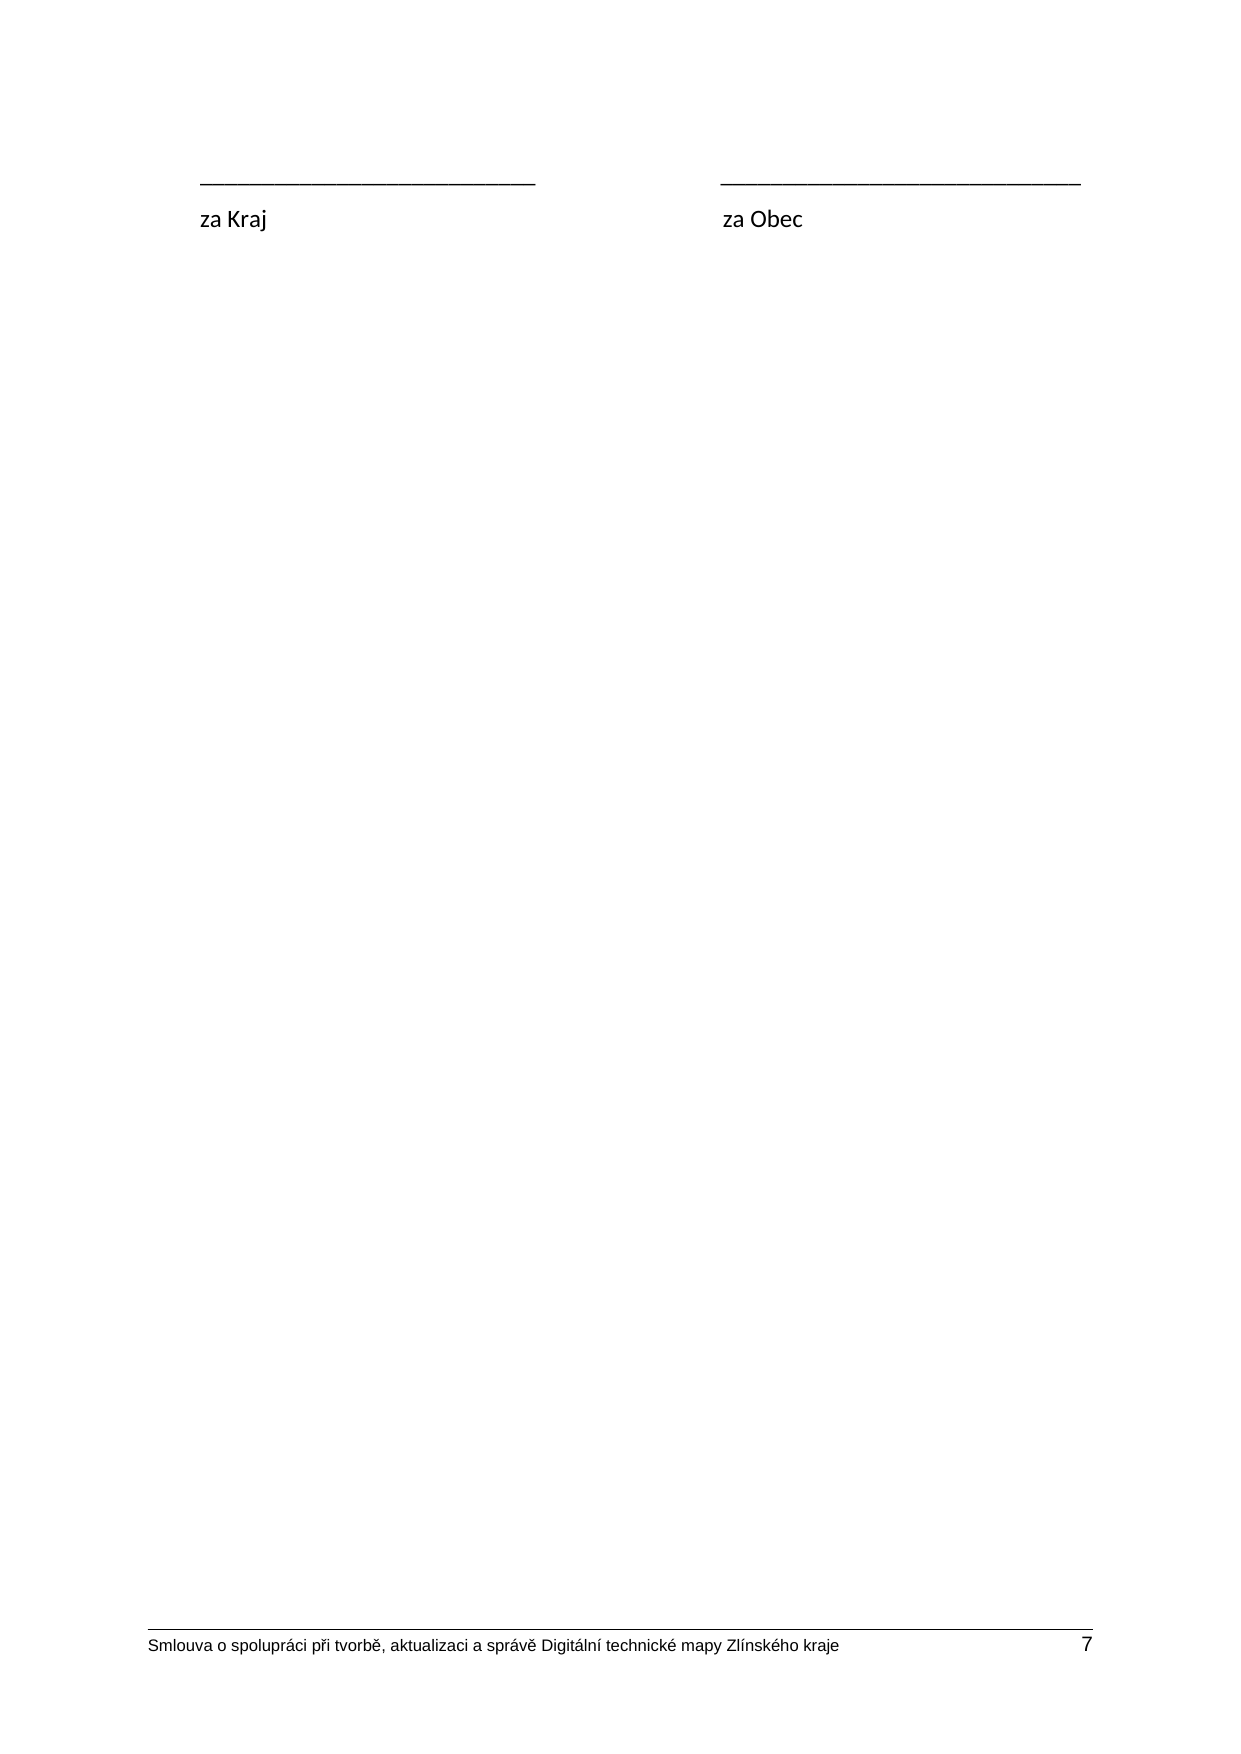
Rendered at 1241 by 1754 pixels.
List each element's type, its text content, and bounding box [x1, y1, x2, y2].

table_cell za Obec [621, 203, 1093, 248]
table_cell ___________________________ [189, 158, 621, 203]
table_cell za Kraj [189, 203, 621, 248]
table_cell _____________________________ [621, 158, 1093, 203]
